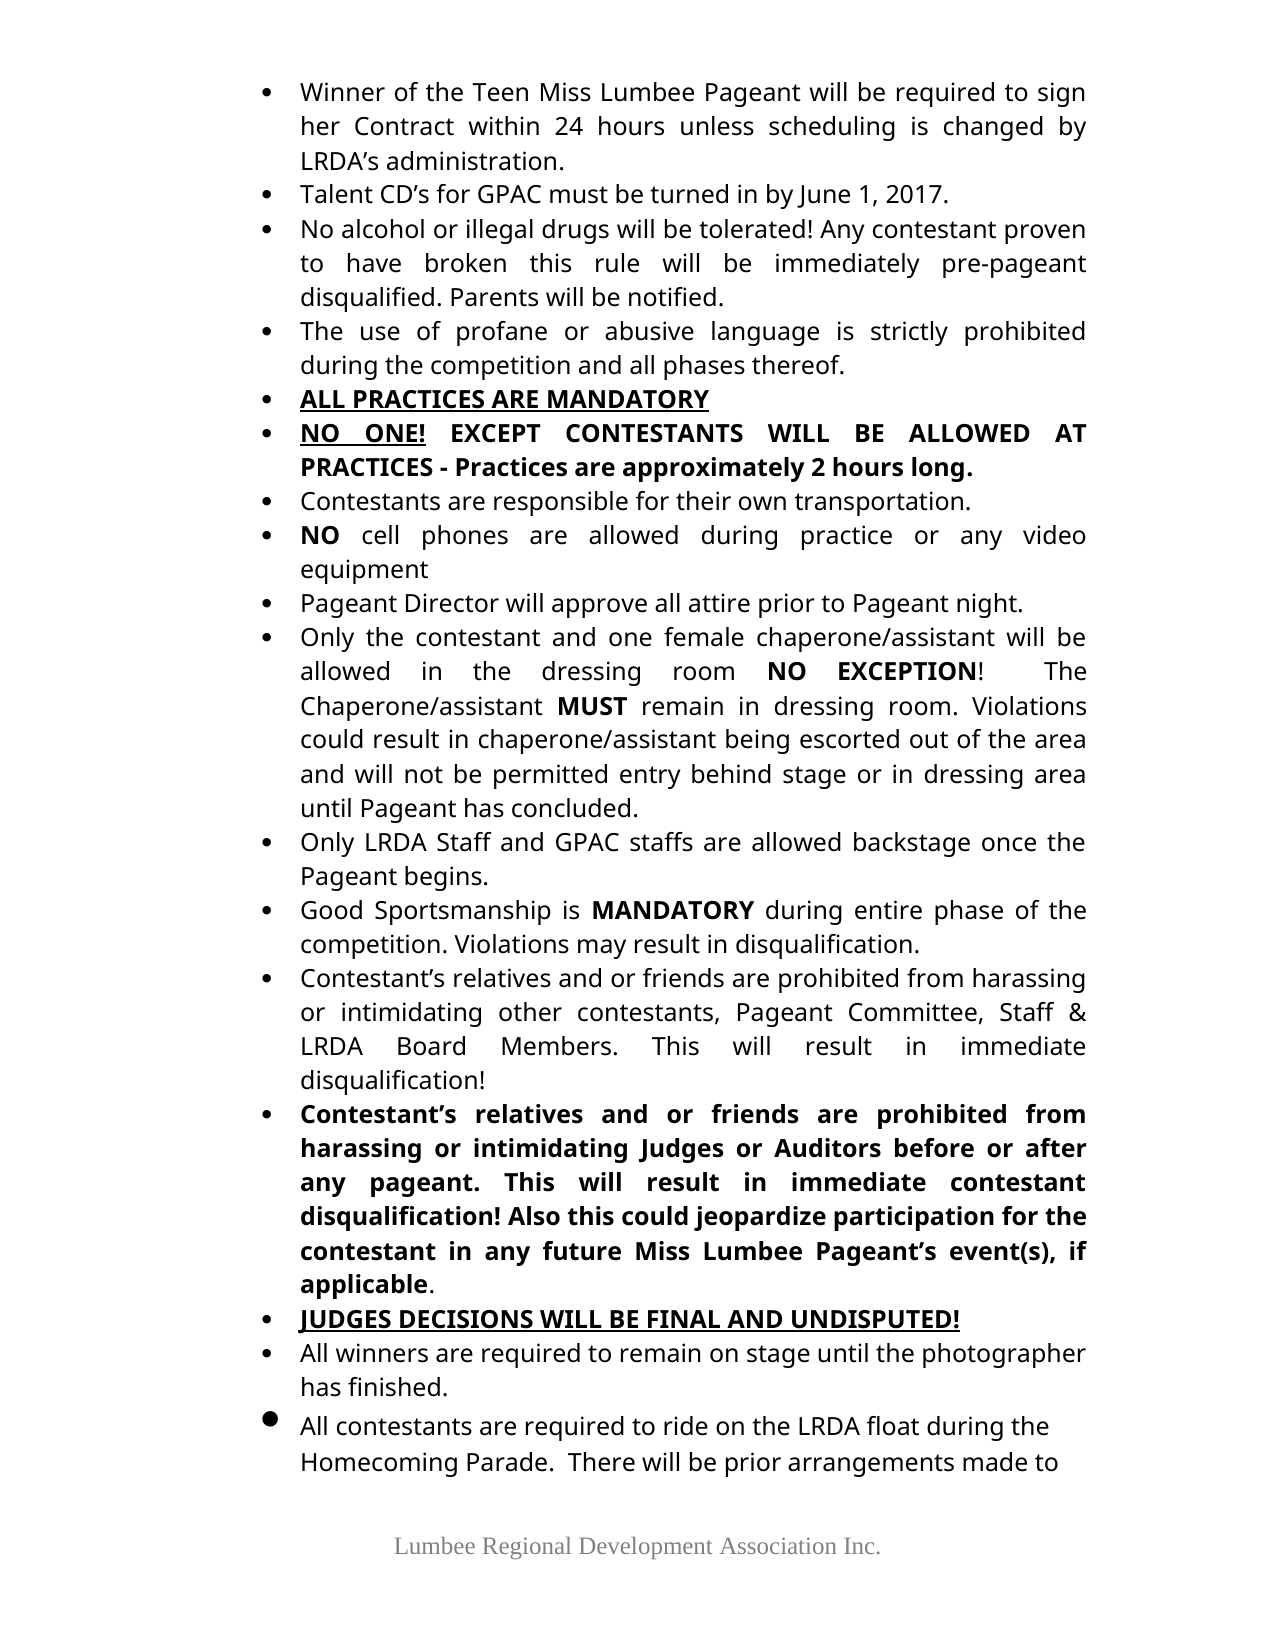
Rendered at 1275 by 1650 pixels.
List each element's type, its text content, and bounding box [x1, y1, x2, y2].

list Winner of the Teen Miss Lumbee Pageant will be required to sign her Contract within 24 hours unless scheduling is changed by LRDA’s administration. [262, 75, 1087, 177]
list The use of profane or abusive language is strictly prohibited during the competition and all phases thereof. [262, 313, 1087, 382]
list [262, 1403, 1087, 1479]
list Only the contestant and one female chaperone/assistant will be allowed in the dressing room NO EXCEPTION! The Chaperone/assistant MUST remain in dressing room. Violations could result in chaperone/assistant being escorted out of the area and will not be permitted entry behind stage or in dressing area until Pageant has concluded. [262, 620, 1087, 824]
list ALL PRACTICES ARE MANDATORY [262, 382, 1087, 416]
list Contestants are responsible for their own transportation. [262, 484, 1087, 518]
list Only LRDA Staff and GPAC staffs are allowed backstage once the Pageant begins. [262, 824, 1087, 892]
list No alcohol or illegal drugs will be tolerated! Any contestant proven to have broken this rule will be immediately pre-pageant disqualified. Parents will be notified. [262, 211, 1087, 313]
list All winners are required to remain on stage until the photographer has finished. [262, 1335, 1087, 1403]
list Pageant Director will approve all attire prior to Pageant night. [262, 586, 1087, 620]
list No one! except contestants will be allowed at PRACTICES - Practices are approximately 2 hours long. [262, 416, 1087, 484]
list Talent CD’s for GPAC must be turned in by June 1, 2017. [262, 177, 1087, 211]
list JUDGES DECISIONS WILL BE FINAL AND UNDISPUTED! [262, 1301, 1087, 1335]
list NO cell phones are allowed during practice or any video equipment [262, 518, 1087, 586]
list Contestant’s relatives and or friends are prohibited from harassing or intimidating other contestants, Pageant Committee, Staff & LRDA Board Members. This will result in immediate disqualification! [262, 961, 1087, 1097]
list Good Sportsmanship is MANDATORY during entire phase of the competition. Violations may result in disqualification. [262, 892, 1087, 961]
list Contestant’s relatives and or friends are prohibited from harassing or intimidating Judges or Auditors before or after any pageant. This will result in immediate contestant disqualification! Also this could jeopardize participation for the contestant in any future Miss Lumbee Pageant’s event(s), if applicable. [262, 1097, 1087, 1301]
